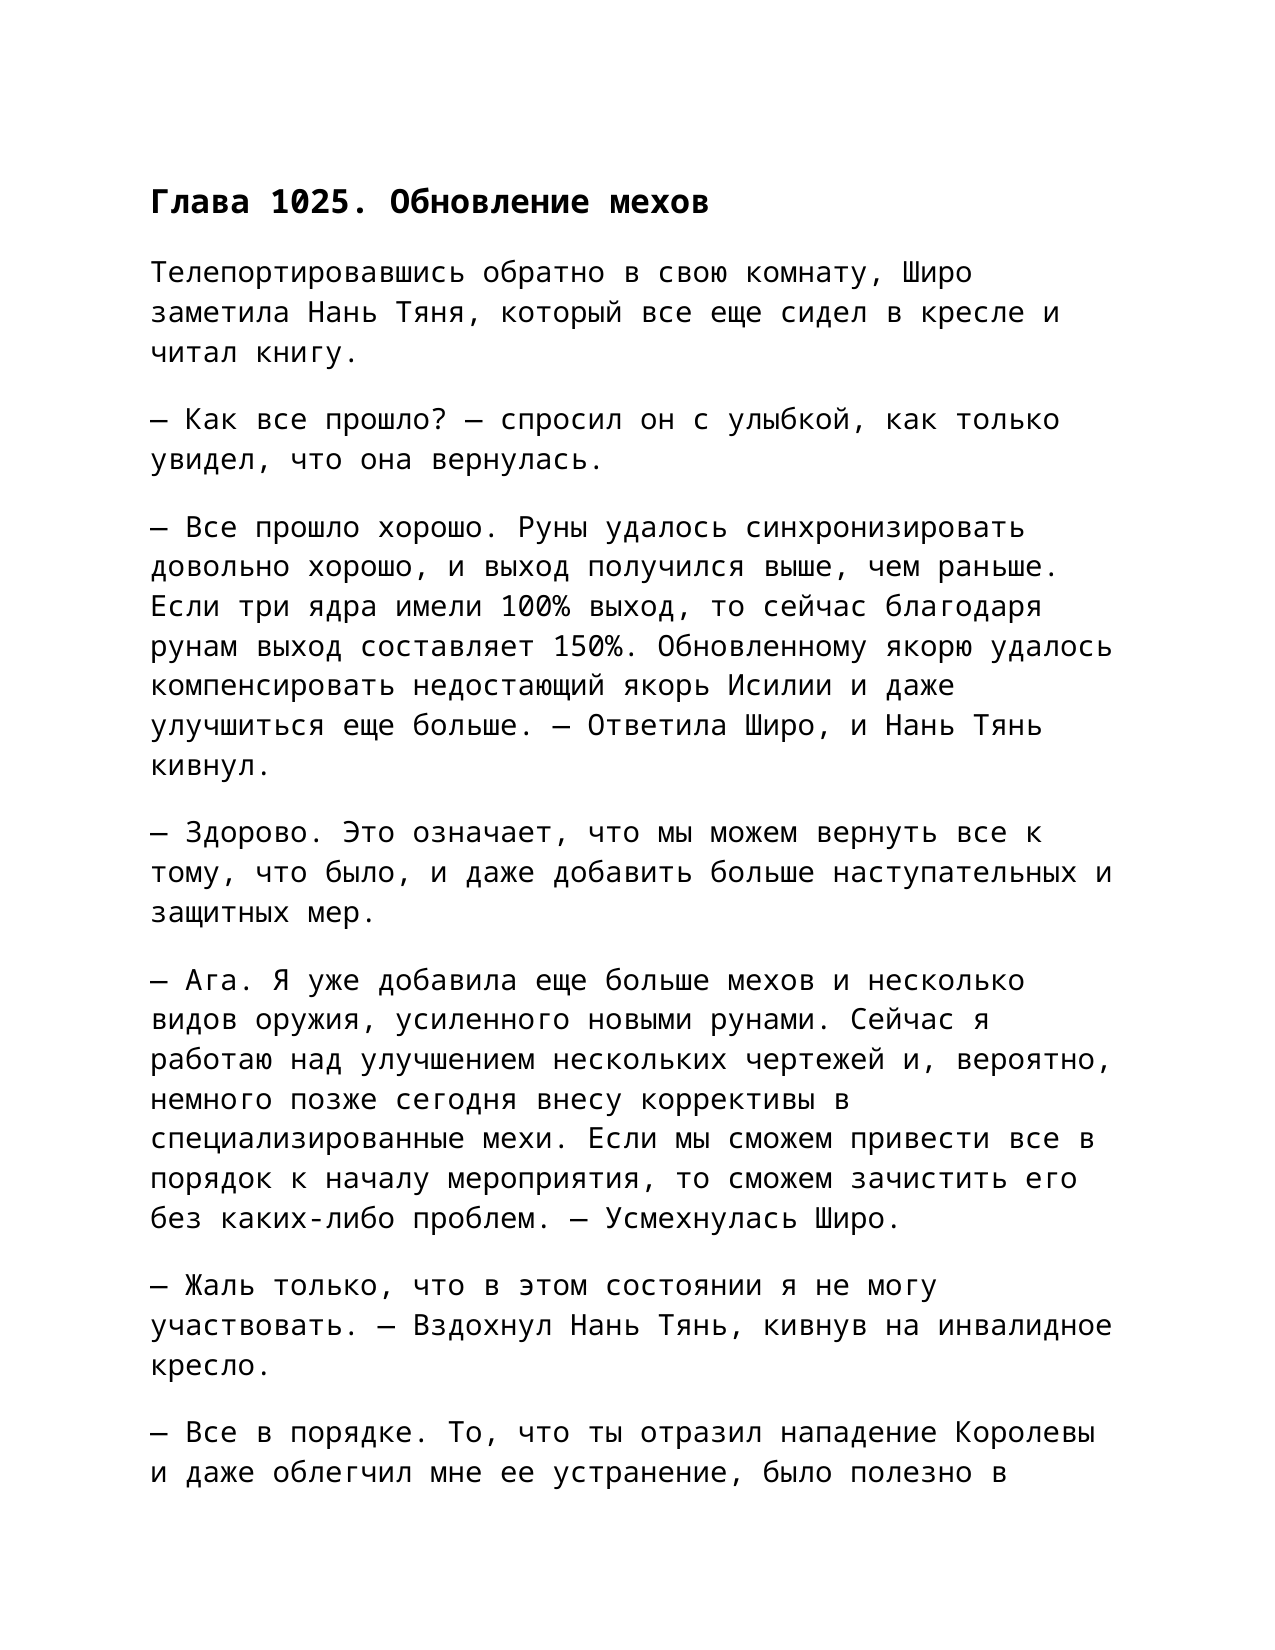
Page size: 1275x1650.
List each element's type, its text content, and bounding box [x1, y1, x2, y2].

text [150, 1412, 1125, 1491]
text Телепортировавшись обратно в свою комнату, Широ заметила Нань Тяня, который все еще сидел в кресле и читал книгу. [150, 251, 1125, 371]
text Глава 1025. Обновление мехов [150, 178, 1125, 223]
text — Все прошло хорошо. Руны удалось синхронизировать довольно хорошо, и выход получился выше, чем раньше. Если три ядра имели 100% выход, то сейчас благодаря рунам выход составляет 150%. Обновленному якорю удалось компенсировать недостающий якорь Исилии и даже улучшиться еще больше. — Ответила Широ, и Нань Тянь кивнул. [150, 506, 1125, 784]
text — Здорово. Это означает, что мы можем вернуть все к тому, что было, и даже добавить больше наступательных и защитных мер. [150, 812, 1125, 931]
text — Ага. Я уже добавила еще больше мехов и несколько видов оружия, усиленного новыми рунами. Сейчас я работаю над улучшением нескольких чертежей и, вероятно, немного позже сегодня внесу коррективы в специализированные мехи. Если мы сможем привести все в порядок к началу мероприятия, то сможем зачистить его без каких-либо проблем. — Усмехнулась Широ. [150, 959, 1125, 1237]
text — Как все прошло? — спросил он с улыбкой, как только увидел, что она вернулась. [150, 398, 1125, 478]
text — Жаль только, что в этом состоянии я не могу участвовать. — Вздохнул Нань Тянь, кивнув на инвалидное кресло. [150, 1265, 1125, 1384]
